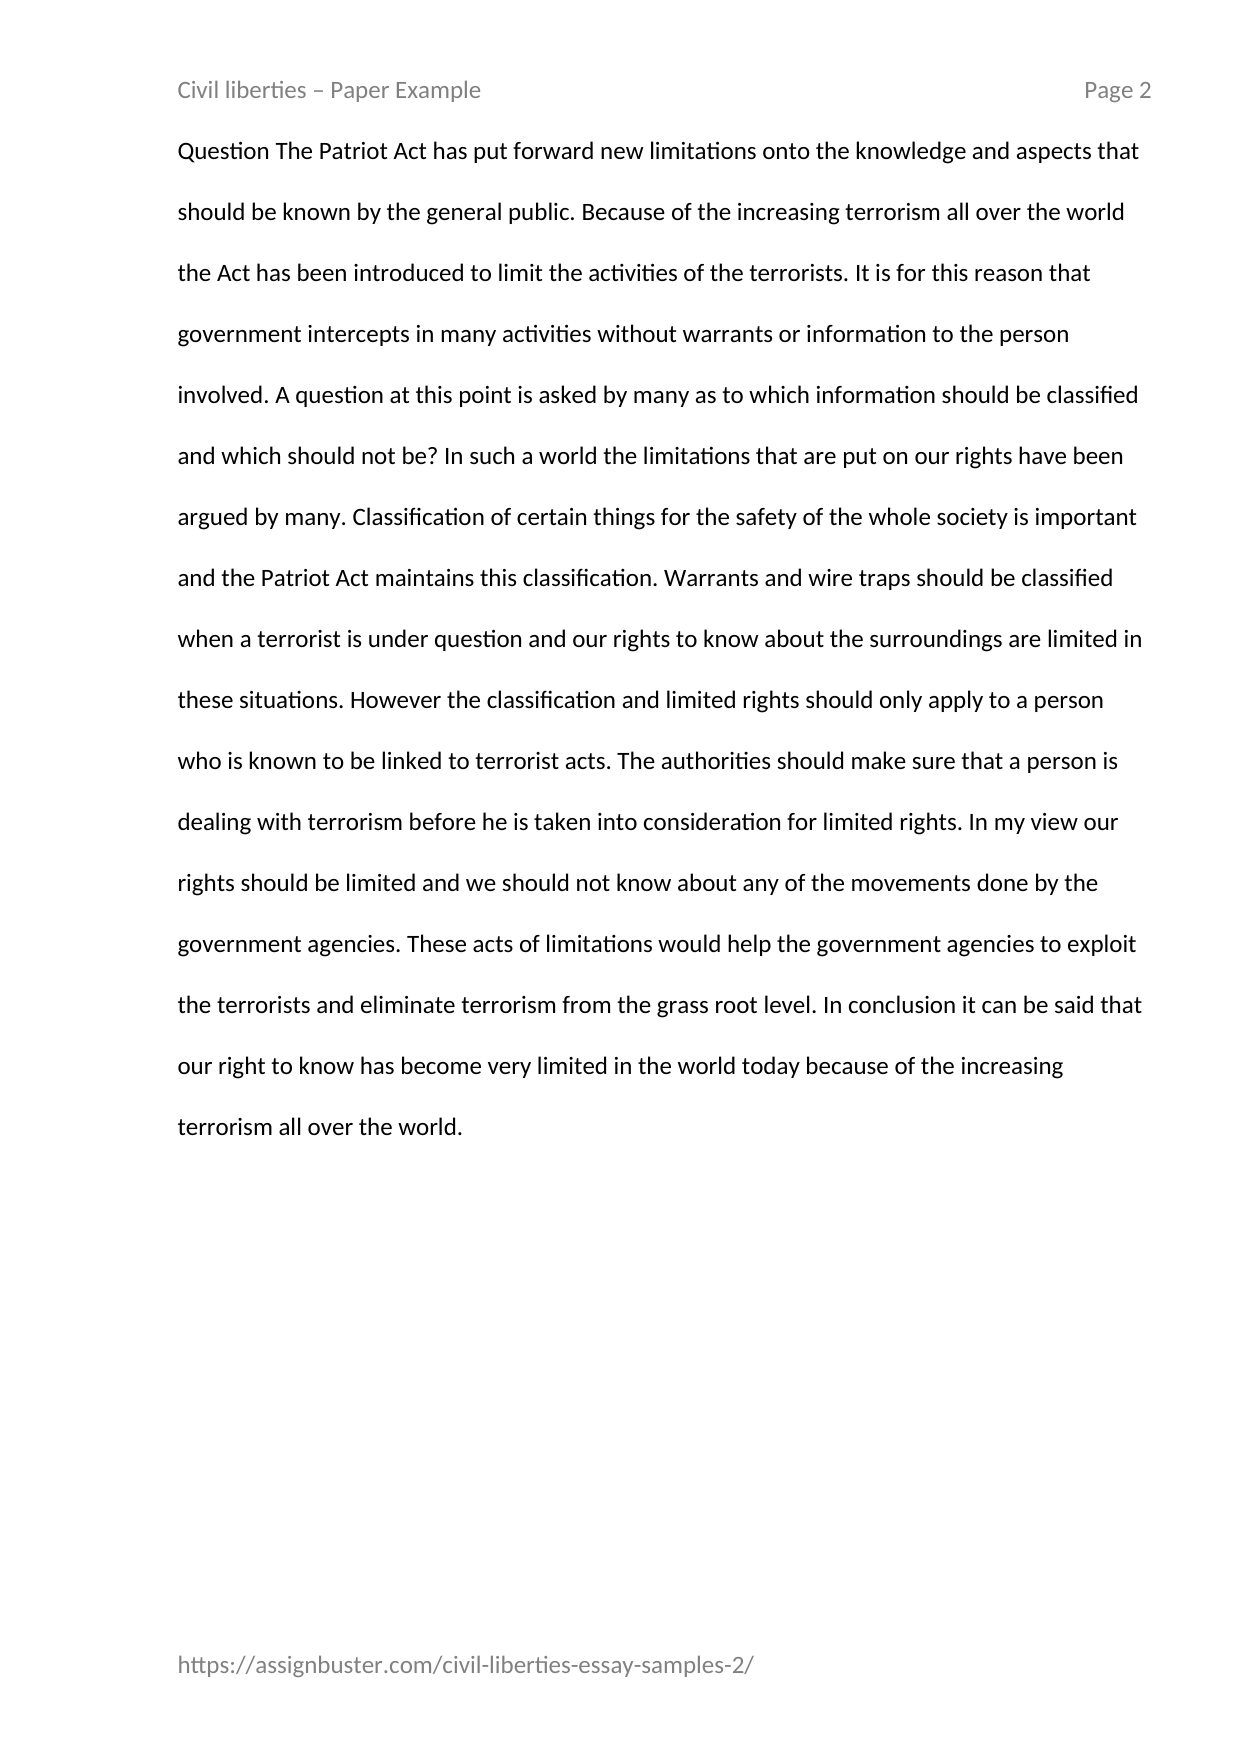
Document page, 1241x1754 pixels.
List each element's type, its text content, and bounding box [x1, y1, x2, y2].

text Question The Patriot Act has put forward new limitations onto the knowledge and aspects that should be known by the general public. Because of the increasing terrorism all over the world the Act has been introduced to limit the activities of the terrorists. It is for this reason that government intercepts in many activities without warrants or information to the person involved. A question at this point is asked by many as to which information should be classified and which should not be? In such a world the limitations that are put on our rights have been argued by many. Classification of certain things for the safety of the whole society is important and the Patriot Act maintains this classification. Warrants and wire traps should be classified when a terrorist is under question and our rights to know about the surroundings are limited in these situations. However the classification and limited rights should only apply to a person who is known to be linked to terrorist acts. The authorities should make sure that a person is dealing with terrorism before he is taken into consideration for limited rights. In my view our rights should be limited and we should not know about any of the movements done by the government agencies. These acts of limitations would help the government agencies to exploit the terrorists and eliminate terrorism from the grass root level. In conclusion it can be said that our right to know has become very limited in the world today because of the increasing terrorism all over the world. [177, 135, 1152, 1142]
